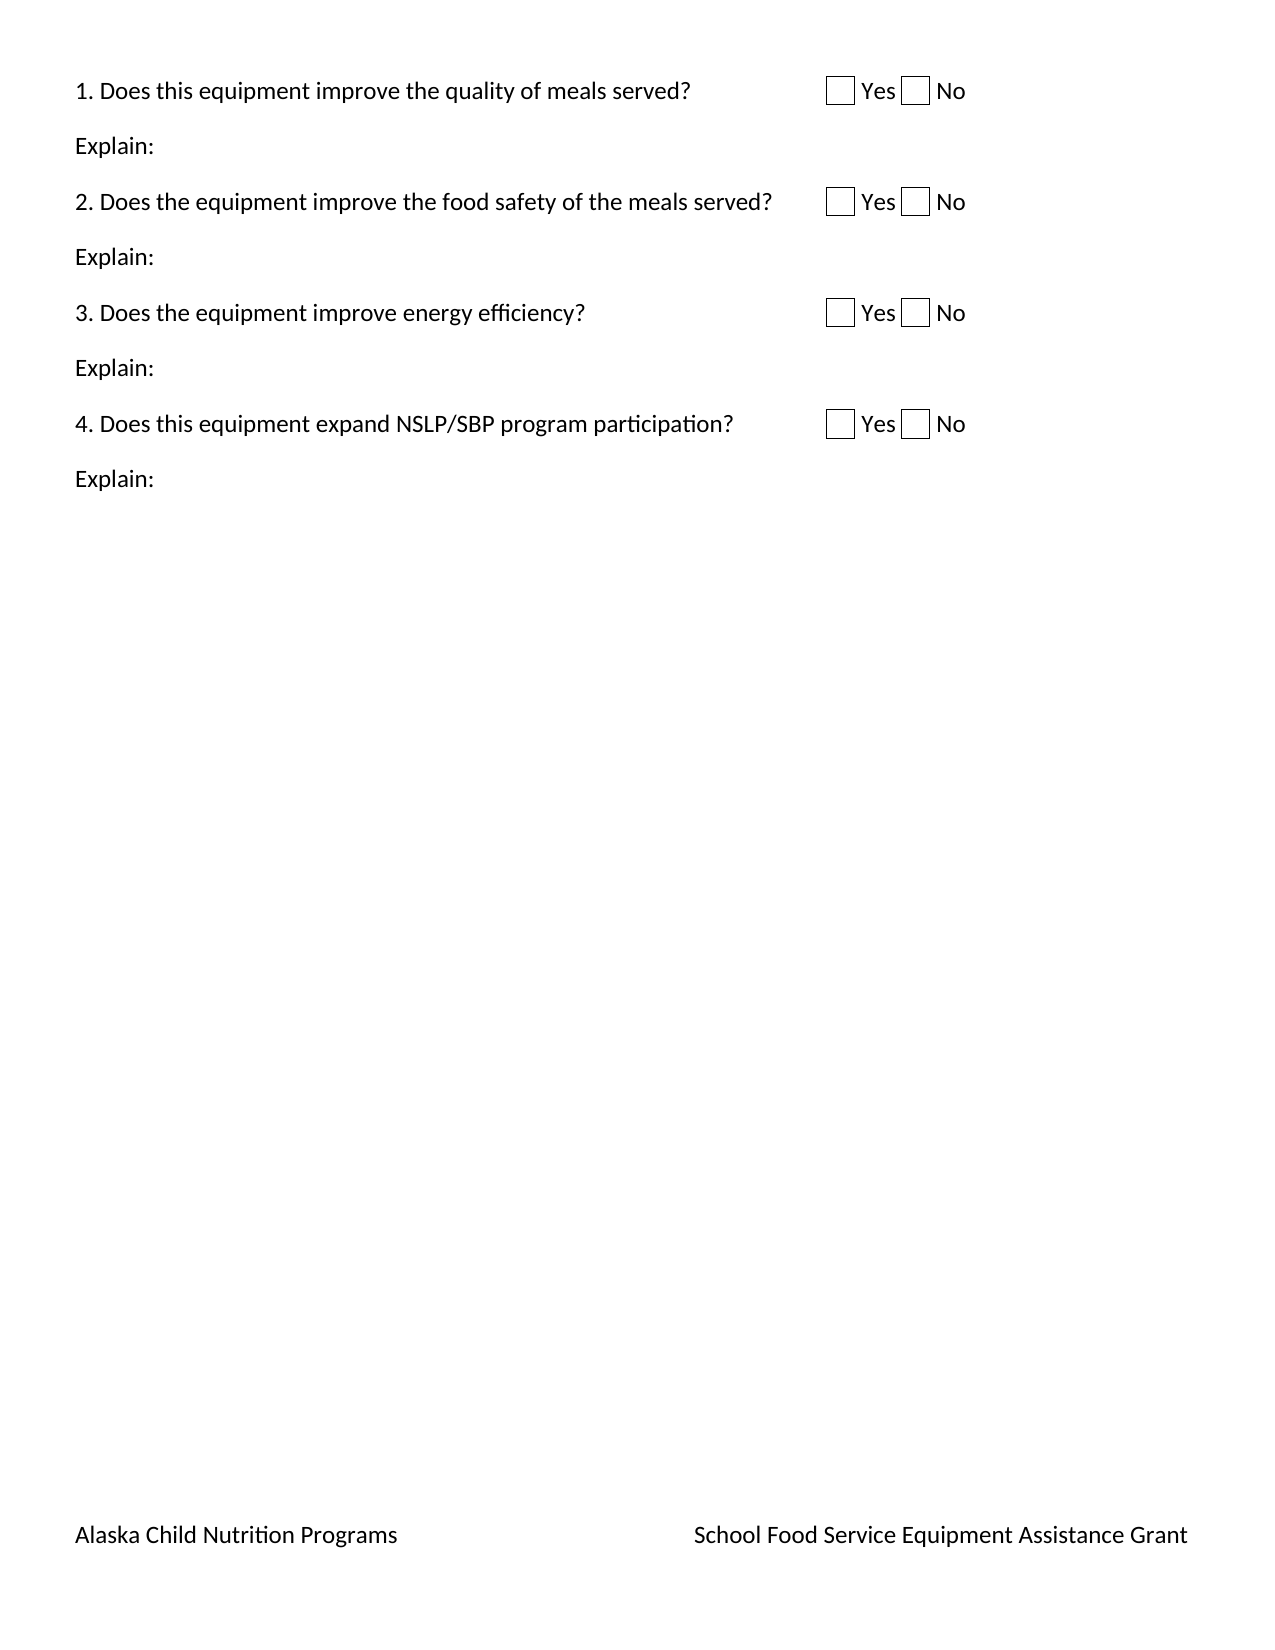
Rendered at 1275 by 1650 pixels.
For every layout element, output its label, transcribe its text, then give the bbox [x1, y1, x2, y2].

text Explain: [75, 131, 1125, 161]
text 3. Does the equipment improve energy efficiency? Yes No [75, 297, 1125, 328]
text Explain: [75, 464, 1125, 494]
text Explain: [75, 242, 1125, 272]
text 2. Does the equipment improve the food safety of the meals served? Yes No [75, 186, 1125, 217]
text Explain: [75, 353, 1125, 383]
text 4. Does this equipment expand NSLP/SBP program participation? Yes No [75, 408, 1125, 439]
text 1. Does this equipment improve the quality of meals served? Yes No [75, 75, 1125, 106]
